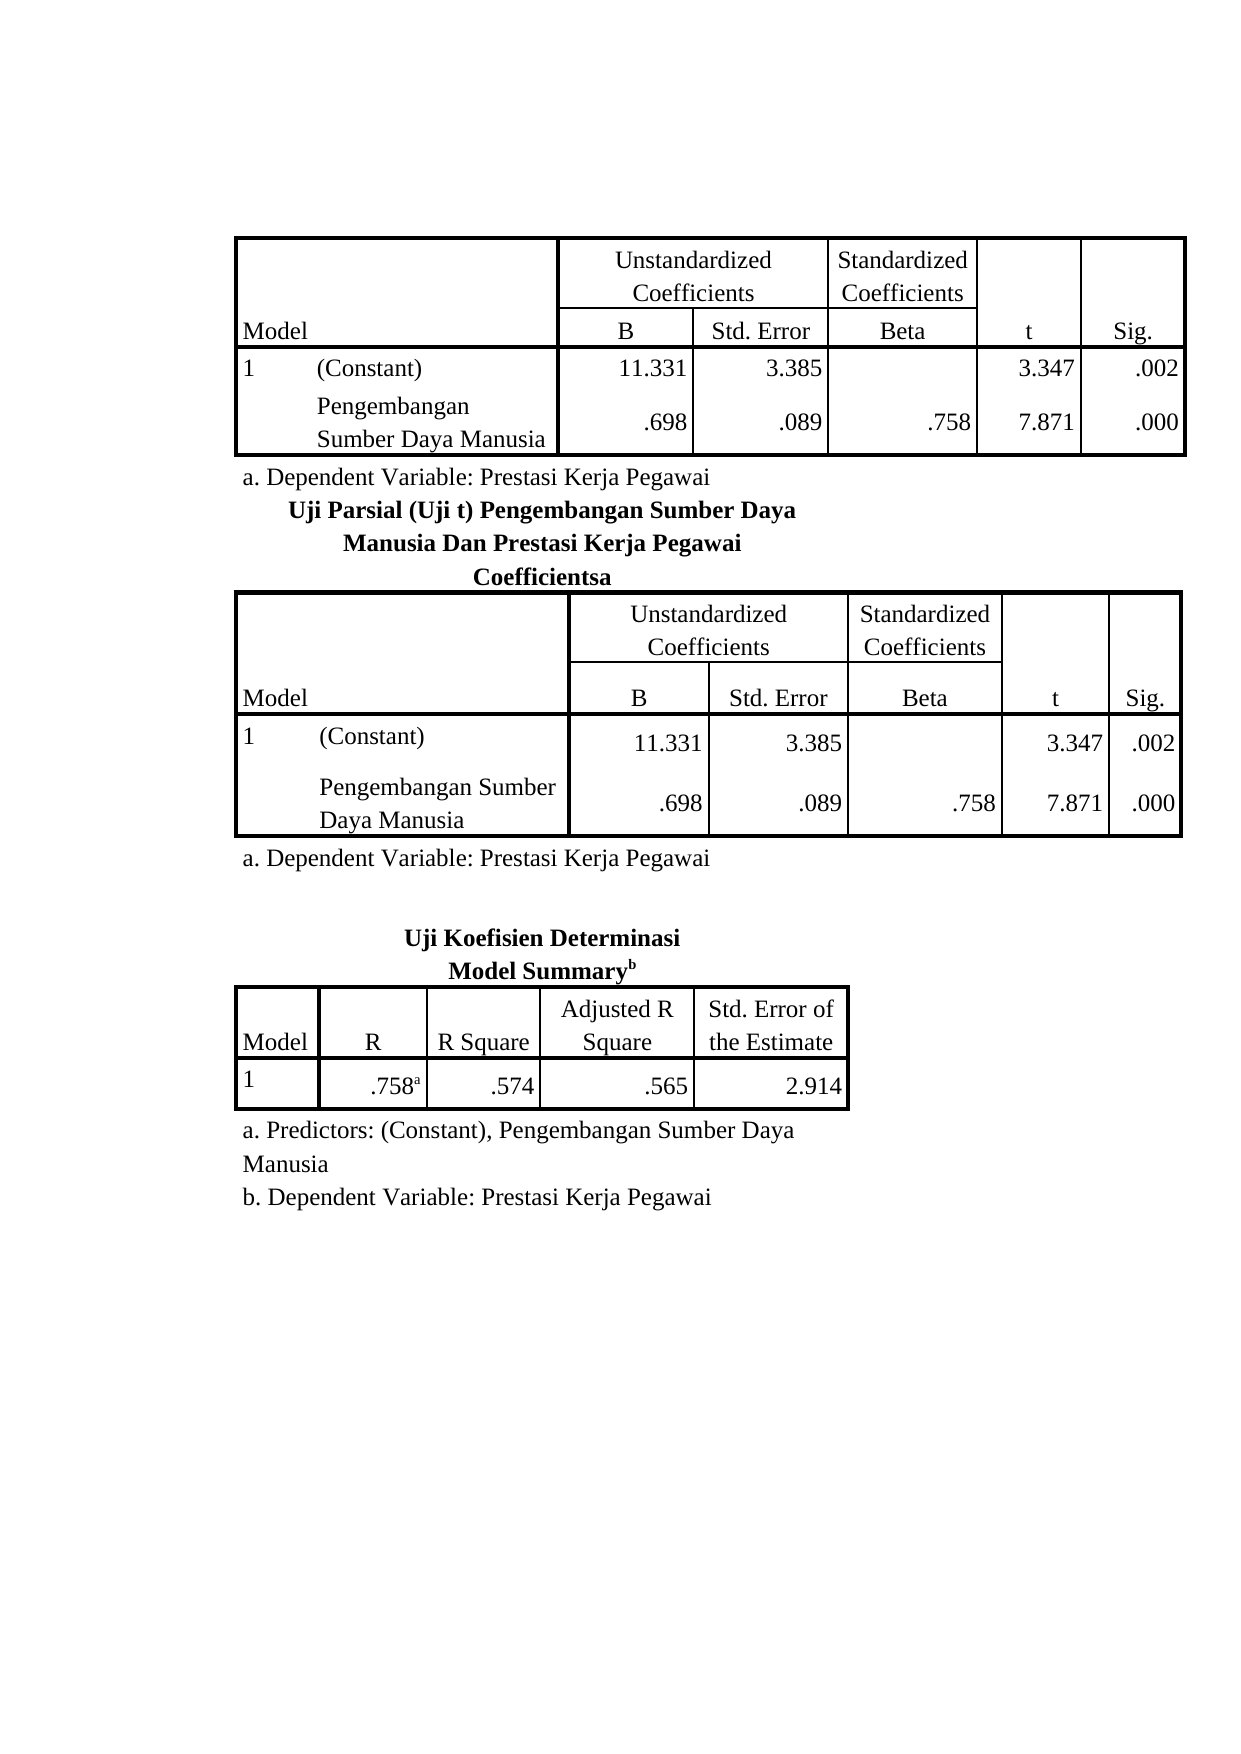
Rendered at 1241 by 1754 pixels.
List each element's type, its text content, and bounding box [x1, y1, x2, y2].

table_cell .565 [541, 1060, 693, 1107]
table_cell b. Dependent Variable: Prestasi Kerja Pegawai [236, 1178, 848, 1224]
table_cell (Constant) [310, 349, 556, 382]
table_cell a. Predictors: (Constant), Pengembangan Sumber Daya Manusia [236, 1111, 848, 1177]
table_cell a. Dependent Variable: Prestasi Kerja Pegawai [236, 457, 1185, 490]
table_cell Std. Error of the Estimate [695, 989, 846, 1056]
table_cell 11.331 [560, 349, 692, 382]
table_cell 2.914 [695, 1060, 846, 1107]
table_cell 1 [238, 1060, 317, 1107]
table_cell .089 [694, 382, 827, 453]
table_cell Sig. [1082, 240, 1183, 344]
table_cell 3.347 [978, 349, 1080, 382]
table_cell t [1003, 595, 1108, 712]
table_cell (Constant) [313, 716, 567, 763]
table_cell .089 [710, 763, 847, 834]
table_cell .758a [321, 1060, 426, 1107]
table_cell [829, 349, 976, 382]
table_cell 7.871 [978, 382, 1080, 453]
table_cell 3.385 [710, 716, 847, 763]
table_cell Unstandardized Coefficients [571, 595, 847, 661]
table_cell R Square [428, 989, 539, 1056]
table_cell 1 [238, 349, 310, 453]
table_cell [849, 716, 1001, 763]
table_cell R [321, 989, 426, 1056]
table_cell Beta [849, 663, 1001, 712]
table_cell .758 [829, 382, 976, 453]
table_cell 1 [238, 716, 313, 834]
table_cell 3.385 [694, 349, 827, 382]
table_cell Model [238, 595, 567, 712]
table_cell Pengembangan Sumber Daya Manusia [310, 382, 556, 453]
table_cell B [560, 309, 692, 344]
table_cell .574 [428, 1060, 539, 1107]
table_cell t [978, 240, 1080, 344]
table_cell Uji Koefisien Determinasi Model Summaryb [236, 885, 848, 985]
table_cell 3.347 [1003, 716, 1108, 763]
table_cell Std. Error [694, 309, 827, 344]
table_cell .698 [560, 382, 692, 453]
table_cell Standardized Coefficients [849, 595, 1001, 661]
table_cell .698 [571, 763, 708, 834]
table_cell Uji Parsial (Uji t) Pengembangan Sumber Daya Manusia Dan Prestasi Kerja Pegawai Coefficientsa [236, 490, 848, 590]
table_cell B [571, 663, 708, 712]
table_cell .758 [849, 763, 1001, 834]
table_cell Standardized Coefficients [829, 240, 976, 307]
table_cell 11.331 [571, 716, 708, 763]
table_cell Model [238, 989, 317, 1056]
table_cell Std. Error [710, 663, 847, 712]
table_cell a. Dependent Variable: Prestasi Kerja Pegawai [236, 838, 1181, 885]
table_cell .002 [1110, 716, 1179, 763]
table_cell Sig. [1110, 595, 1179, 712]
table_cell Model [238, 240, 556, 344]
table_cell Pengembangan Sumber Daya Manusia [313, 763, 567, 834]
table_cell Adjusted R Square [541, 989, 693, 1056]
table_cell Unstandardized Coefficients [560, 240, 827, 307]
table_cell .000 [1082, 382, 1183, 453]
table_cell .002 [1082, 349, 1183, 382]
table_cell 7.871 [1003, 763, 1108, 834]
table_cell Beta [829, 309, 976, 344]
table_cell .000 [1110, 763, 1179, 834]
